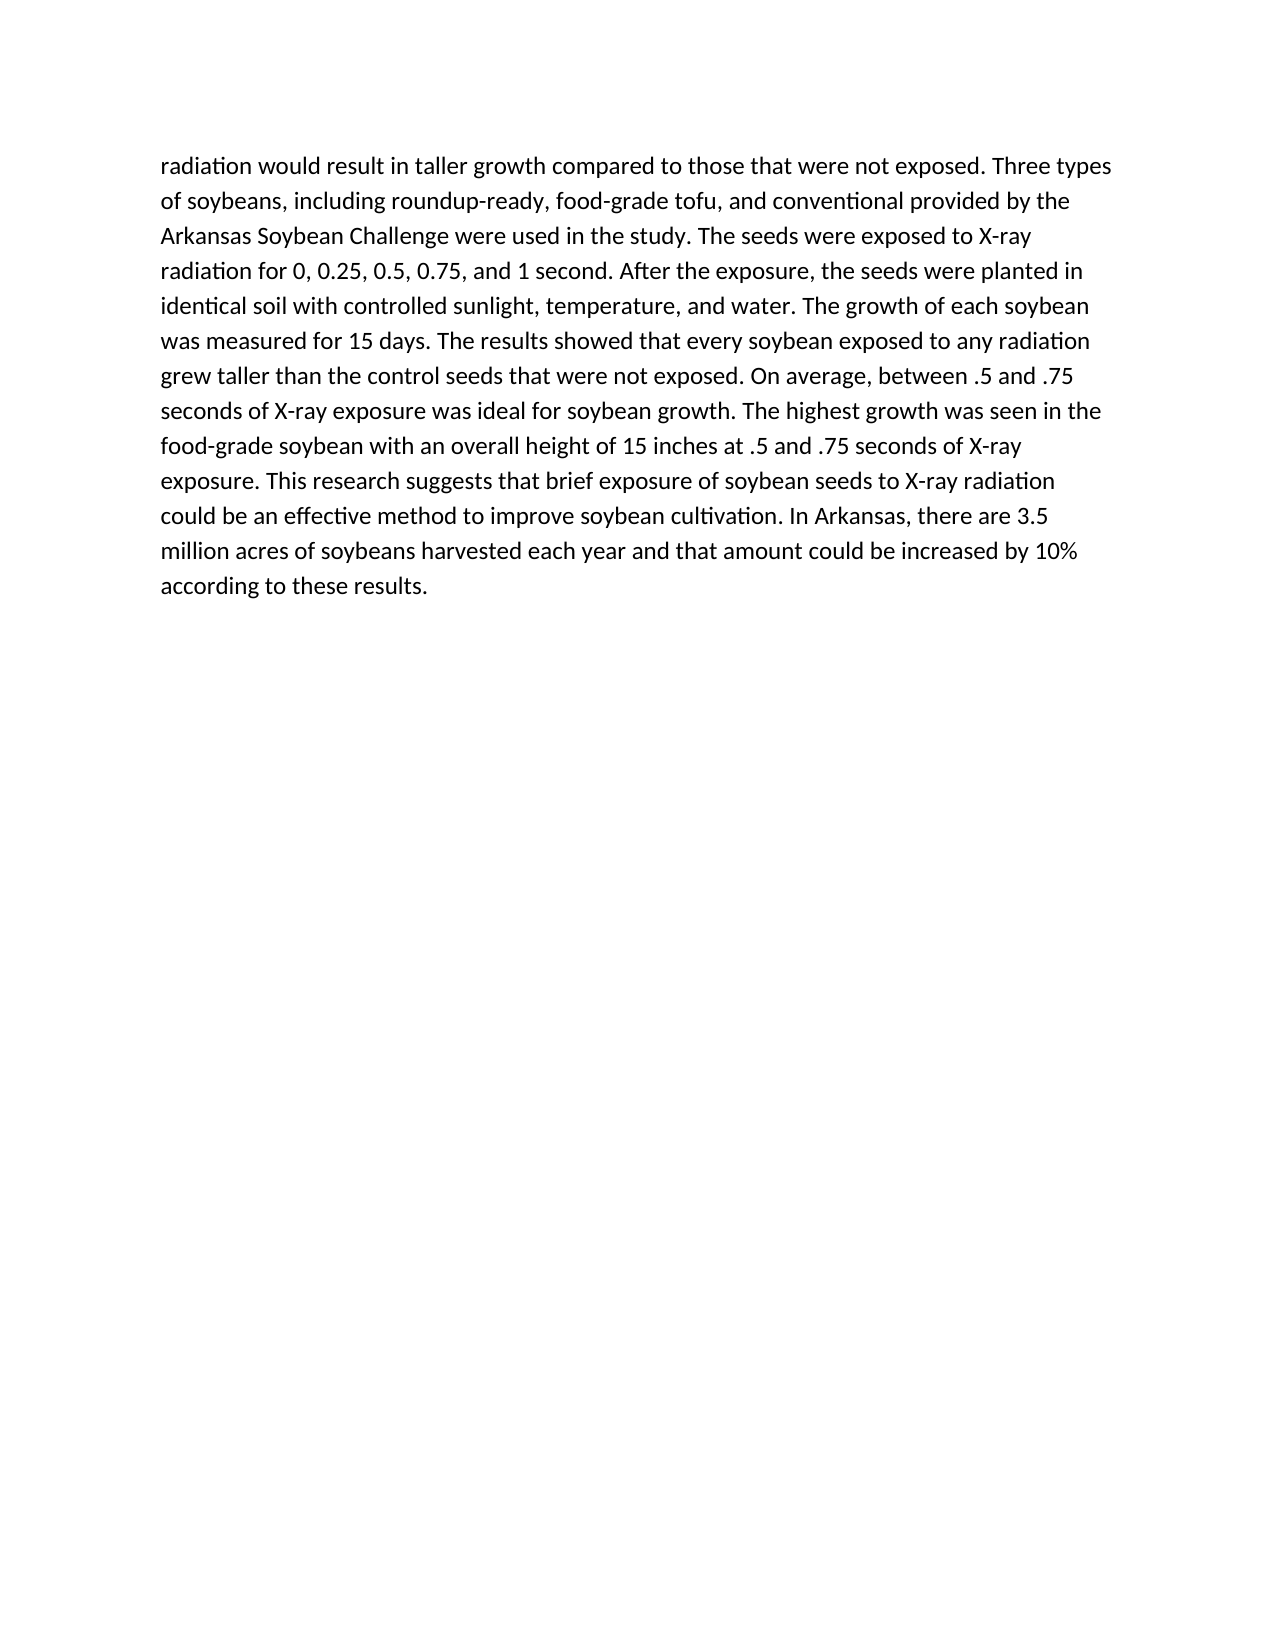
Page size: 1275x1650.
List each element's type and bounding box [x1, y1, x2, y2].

text [160, 150, 1113, 601]
